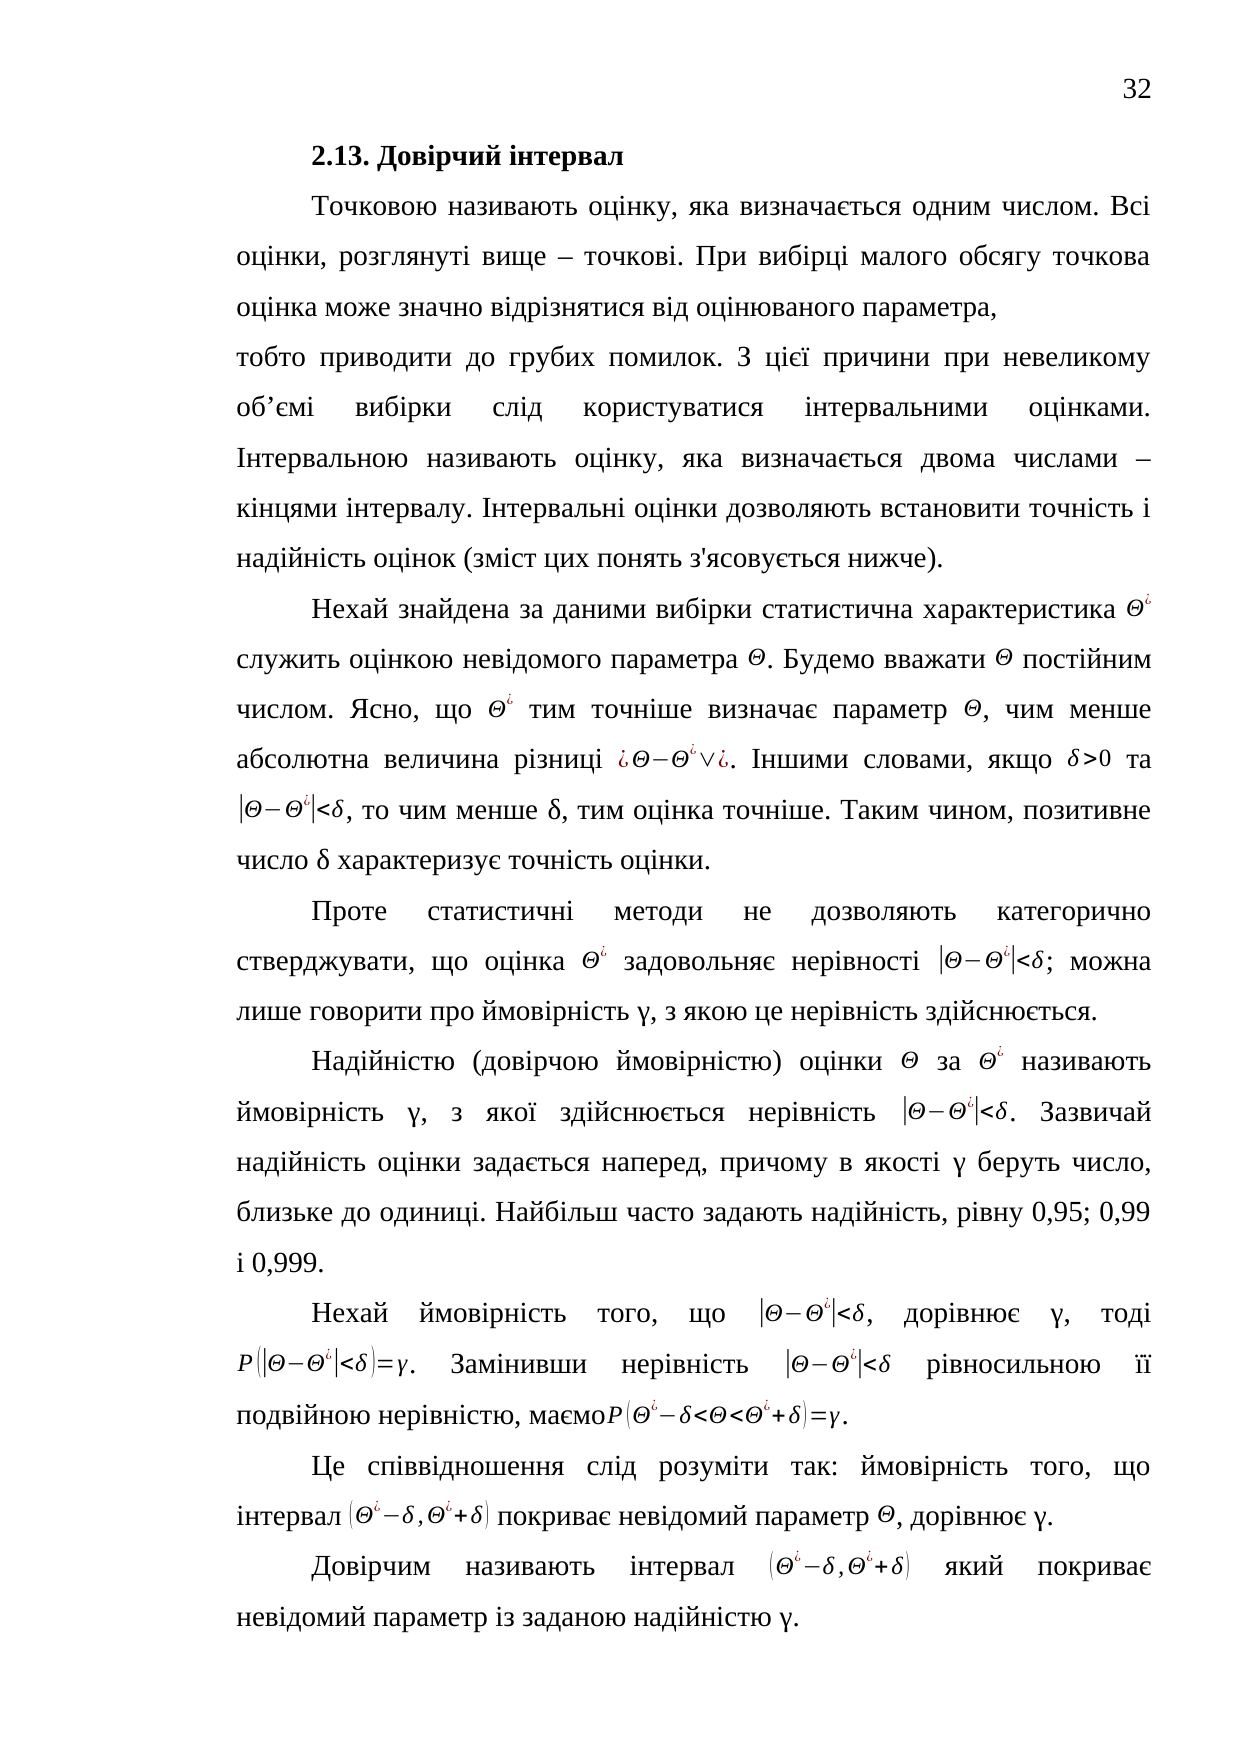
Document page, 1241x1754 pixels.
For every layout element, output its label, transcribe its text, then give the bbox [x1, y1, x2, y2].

text Надійністю (довірчою ймовірністю) оцінки за називають ймовірність γ, з якої здійснюється нерівність . Зазвичай надійність оцінки задається наперед, причому в якості γ беруть число, близьке до одиниці. Найбільш часто задають надійність, рівну 0,95; 0,99 і 0,999. [236, 1043, 1152, 1278]
text Нехай ймовірність того, що , дорівнює γ, тоді . Замінивши нерівність рівносильною її подвійною нерівністю, маємо. [236, 1295, 1152, 1431]
text Довірчим називають інтервал який покриває невідомий параметр із заданою надійністю γ. [236, 1548, 1152, 1632]
text Точковою називають оцінку, яка визначається одним числом. Всі оцінки, розглянуті вище – точкові. При вибірці малого обсягу точкова оцінка може значно відрізнятися від оцінюваного параметра, [236, 188, 1152, 322]
text Нехай знайдена за даними вибірки статистична характеристика служить оцінкою невідомого параметра . Будемо вважати постійним числом. Ясно, що тим точніше визначає параметр , чим менше абсолютна величина різниці . Іншими словами, якщо та , то чим менше δ, тим оцінка точніше. Таким чином, позитивне число δ характеризує точність оцінки. [236, 591, 1152, 876]
text 2.13. Довірчий інтервал [311, 138, 1152, 171]
text Це співвідношення слід розуміти так: ймовірність того, що інтервал покриває невідомий параметр , дорівнює γ. [236, 1448, 1152, 1532]
text Проте статистичні методи не дозволяють категорично стверджувати, що оцінка задовольняє нерівності ; можна лише говорити про ймовірність γ, з якою це нерівність здійснюється. [236, 893, 1152, 1027]
text тобто приводити до грубих помилок. З цієї причини при невеликому об’ємі вибірки слід користуватися інтервальними оцінками. Інтервальною називають оцінку, яка визначається двома числами – кінцями інтервалу. Інтервальні оцінки дозволяють встановити точність і надійність оцінок (зміст цих понять з'ясовується нижче). [236, 339, 1152, 574]
